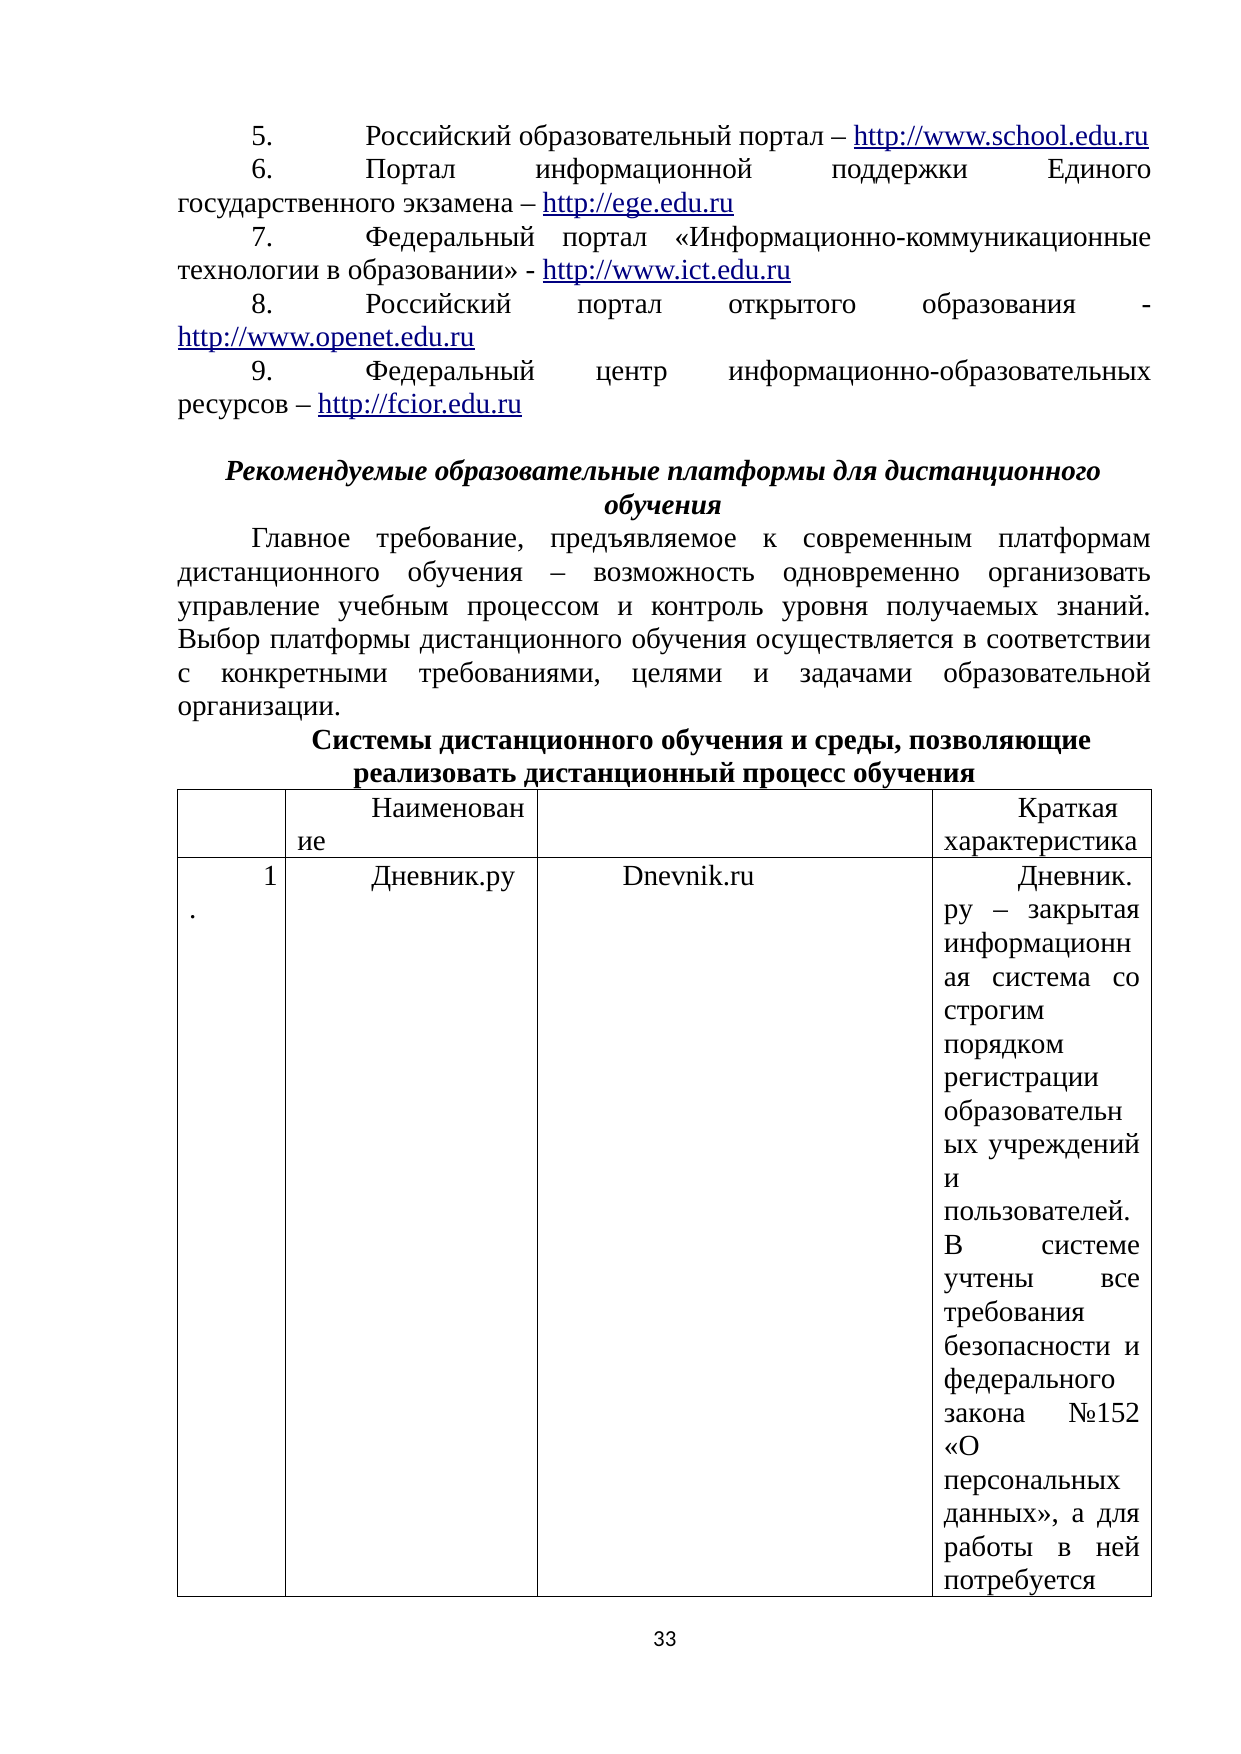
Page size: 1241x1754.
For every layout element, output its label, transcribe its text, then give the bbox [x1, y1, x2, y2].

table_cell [933, 858, 1151, 1596]
list Российский портал открытого образования - http://www.openet.edu.ru [177, 286, 1152, 353]
list Федеральный центр информационно-образовательных ресурсов – http://fcior.edu.ru [177, 353, 1152, 420]
table_header [538, 790, 932, 857]
table_header Краткая характеристика [933, 790, 1151, 857]
text Рекомендуемые образовательные платформы для дистанционного обучения [177, 453, 1152, 521]
table_header [178, 790, 285, 857]
table_cell Dnevnik.ru [538, 858, 932, 1596]
list Портал информационной поддержки Единого государственного экзамена – http://ege.edu.ru [177, 152, 1152, 219]
table_header Наименование [286, 790, 537, 857]
table_cell 1. [178, 858, 285, 1596]
list Российский образовательный портал – http://www.school.edu.ru [177, 118, 1152, 152]
text Системы дистанционного обучения и среды, позволяющие реализовать дистанционный процесс обучения [177, 722, 1152, 789]
list Федеральный портал «Информационно-коммуникационные технологии в образовании» - http://www.ict.edu.ru [177, 219, 1152, 286]
text Главное требование, предъявляемое к современным платформам дистанционного обучения – возможность одновременно организовать управление учебным процессом и контроль уровня получаемых знаний. Выбор платформы дистанционного обучения осуществляется в соответствии с конкретными требованиями, целями и задачами образовательной организации. [177, 521, 1152, 722]
table_cell Дневник.ру [286, 858, 537, 1596]
